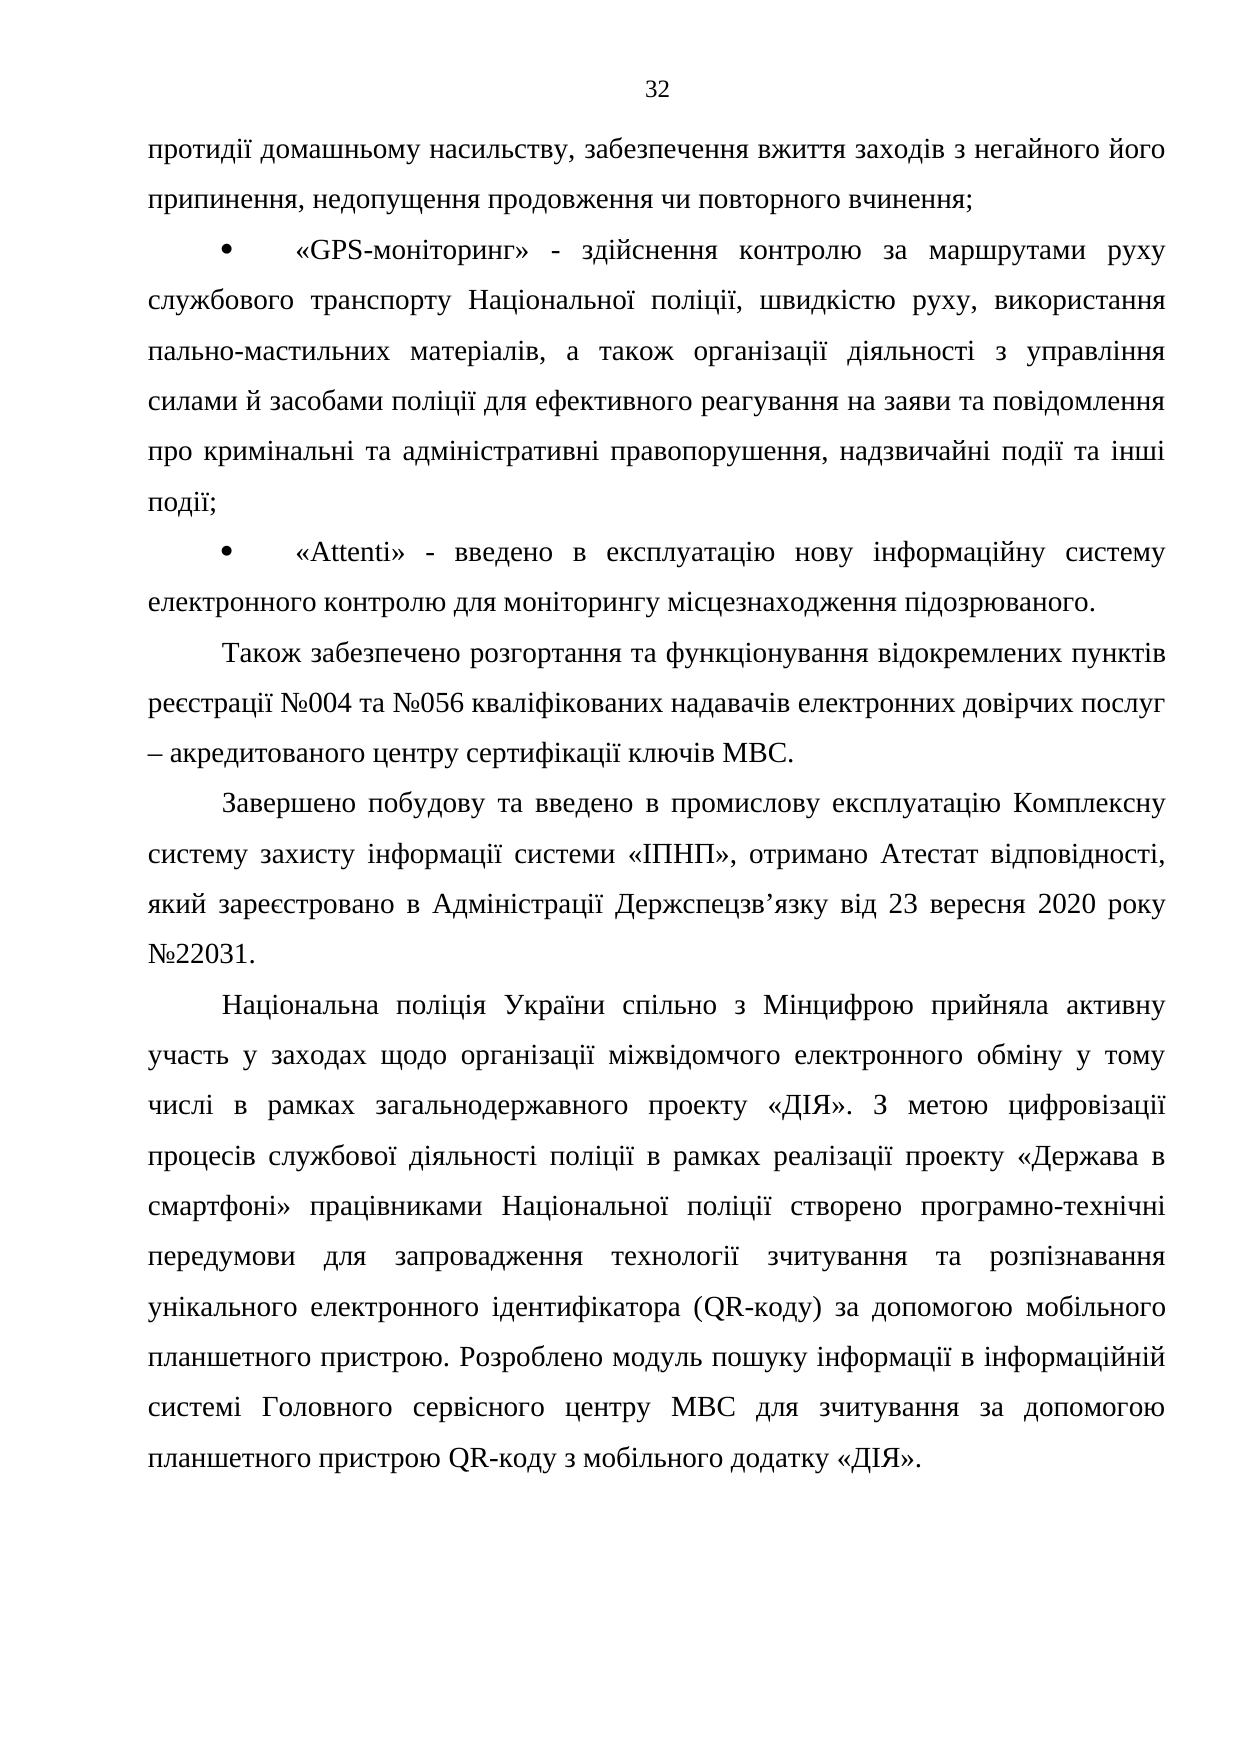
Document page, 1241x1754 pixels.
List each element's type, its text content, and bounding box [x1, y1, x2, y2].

text Завершено побудову та введено в промислову експлуатацію Комплексну систему захисту інформації системи «ІПНП», отримано Атестат відповідності, який зареєстровано в Адміністрації Держспецзв’язку від 23 вересня 2020 року №22031. [148, 786, 1167, 970]
text Національна поліція України спільно з Мінцифрою прийняла активну участь у заходах щодо організації міжвідомчого електронного обміну у тому числі в рамках загальнодержавного проекту «ДІЯ». З метою цифровізації процесів службової діяльності поліції в рамках реалізації проекту «Держава в смартфоні» працівниками Національної поліції створено програмно-технічні передумови для запровадження технології зчитування та розпізнавання унікального електронного ідентифікатора (QR-коду) за допомогою мобільного планшетного пристрою. Розроблено модуль пошуку інформації в інформаційній системі Головного сервісного центру МВС для зчитування за допомогою планшетного пристрою QR-коду з мобільного додатку «ДІЯ». [148, 987, 1167, 1473]
list «GPS-моніторинг» - здійснення контролю за маршрутами руху службового транспорту Національної поліції, швидкістю руху, використання пально-мастильних матеріалів, а також організації діяльності з управління силами й засобами поліції для ефективного реагування на заяви та повідомлення про кримінальні та адміністративні правопорушення, надзвичайні події та інші події; [148, 232, 1167, 517]
list «Attenti» - введено в експлуатацію нову інформаційну систему електронного контролю для моніторингу місцезнаходження підозрюваного. [148, 534, 1167, 618]
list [148, 131, 1167, 215]
text Також забезпечено розгортання та функціонування відокремлених пунктів реєстрації №004 та №056 кваліфікованих надавачів електронних довірчих послуг – акредитованого центру сертифікації ключів МВС. [148, 635, 1167, 769]
